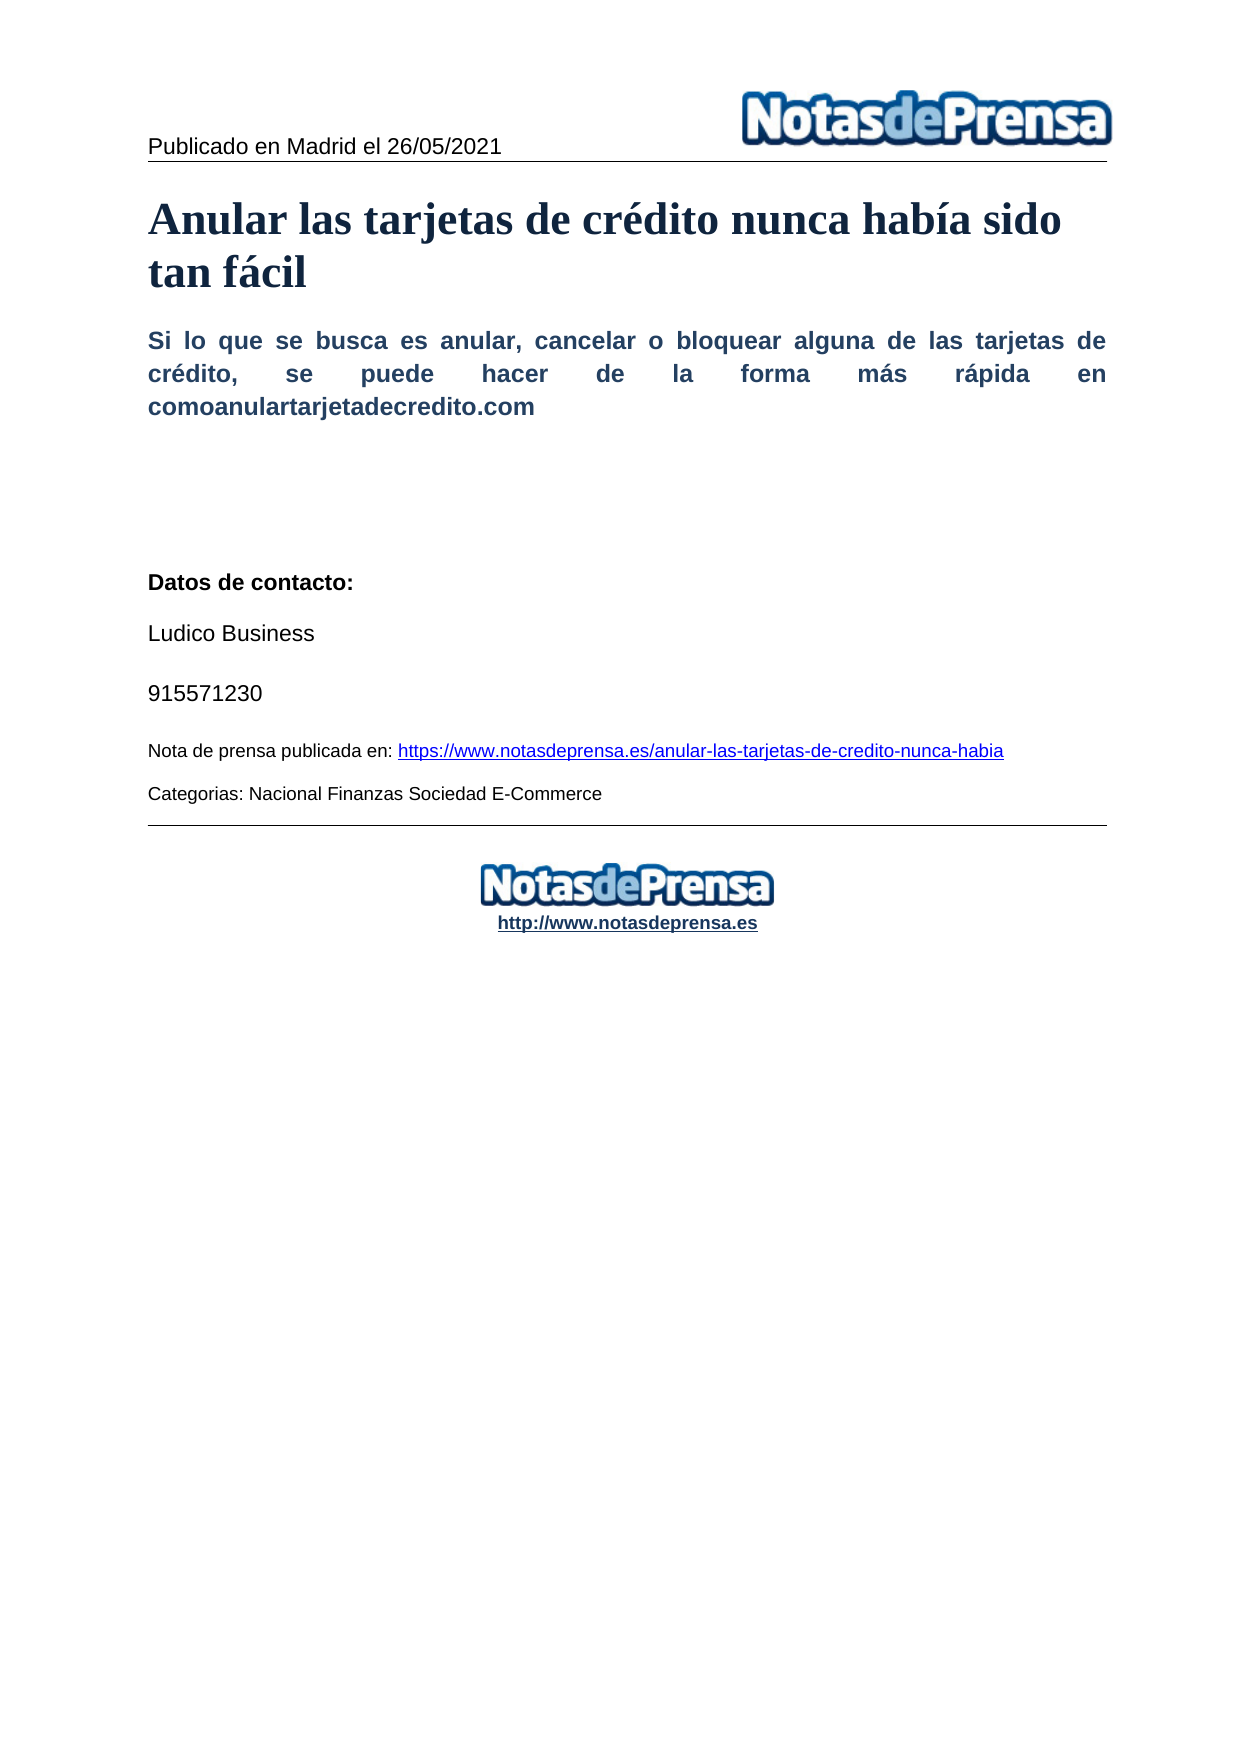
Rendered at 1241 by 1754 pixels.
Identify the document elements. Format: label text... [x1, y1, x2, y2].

text Categorias: Nacional Finanzas Sociedad E-Commerce [148, 783, 1107, 804]
subtitle Si lo que se busca es anular, cancelar o bloquear alguna de las tarjetas de crédito, se puede hacer de la forma más rápida en comoanulartarjetadecredito.com [148, 326, 1107, 421]
text Datos de contacto: [148, 568, 1107, 595]
picture [742, 90, 1113, 148]
text Ludico Business [148, 619, 1063, 646]
text Nota de prensa publicada en: https://www.notasdeprensa.es/anular-las-tarjetas-de-credito-nunca-habia [148, 740, 1107, 762]
picture [480, 862, 775, 908]
text 915571230 [148, 680, 1063, 706]
text http://www.notasdeprensa.es [148, 912, 1107, 934]
text Publicado en Madrid el 26/05/2021 [148, 133, 1107, 161]
subtitle Anular las tarjetas de crédito nunca había sido tan fácil [148, 192, 1107, 297]
